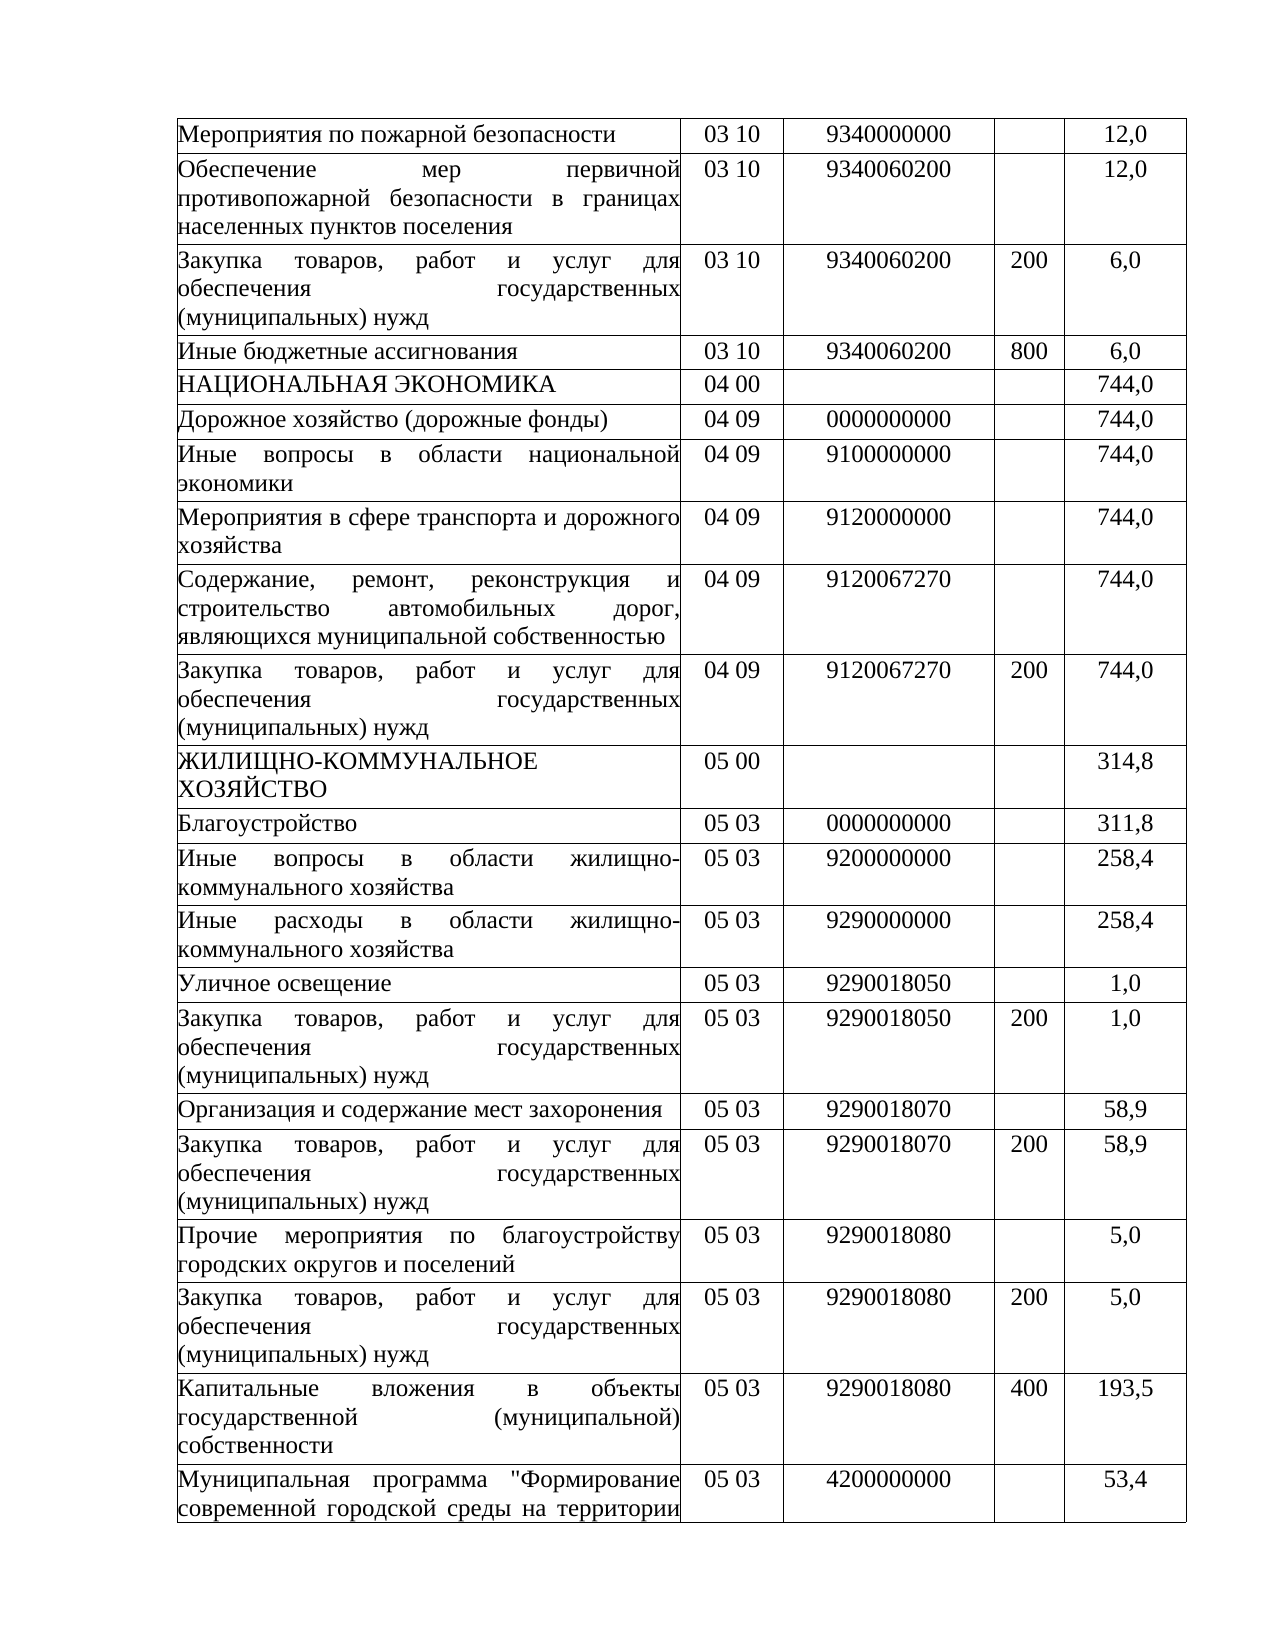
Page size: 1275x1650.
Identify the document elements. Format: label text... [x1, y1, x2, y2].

table_cell 05 03 [681, 1003, 783, 1093]
table_cell 05 03 [681, 809, 783, 843]
table_cell [995, 119, 1064, 153]
table_cell [995, 370, 1064, 404]
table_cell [178, 1465, 680, 1521]
table_cell 05 03 [681, 844, 783, 905]
table_cell [995, 968, 1064, 1002]
table_cell 58,9 [1065, 1094, 1186, 1128]
table_cell [995, 746, 1064, 807]
table_cell Иные вопросы в области жилищно-коммунального хозяйства [178, 844, 680, 905]
table_cell 9340060200 [784, 336, 994, 369]
table_cell Иные вопросы в области национальной экономики [178, 440, 680, 501]
table_cell 200 [995, 1130, 1064, 1219]
table_cell [995, 502, 1064, 563]
table_cell 1,0 [1065, 968, 1186, 1002]
table_cell [995, 844, 1064, 905]
table_cell 0000000000 [784, 405, 994, 439]
table_cell НАЦИОНАЛЬНАЯ ЭКОНОМИКА [178, 370, 680, 404]
table_cell Иные бюджетные ассигнования [178, 336, 680, 369]
table_cell 05 03 [681, 1283, 783, 1372]
table_cell ЖИЛИЩНО-КОММУНАЛЬНОЕ ХОЗЯЙСТВО [178, 746, 680, 807]
table_cell 314,8 [1065, 746, 1186, 807]
table_cell 6,0 [1065, 245, 1186, 335]
table_cell [995, 1465, 1064, 1521]
table_cell 9290018080 [784, 1220, 994, 1282]
table_cell 04 09 [681, 502, 783, 563]
table_cell 5,0 [1065, 1283, 1186, 1372]
table_cell Мероприятия в сфере транспорта и дорожного хозяйства [178, 502, 680, 563]
table_cell 04 09 [681, 405, 783, 439]
table_cell 53,4 [1065, 1465, 1186, 1521]
table_cell [995, 1094, 1064, 1128]
table_cell 200 [995, 1003, 1064, 1093]
table_cell 05 03 [681, 1130, 783, 1219]
table_cell [995, 906, 1064, 967]
table_cell 9290018070 [784, 1094, 994, 1128]
table_cell Закупка товаров, работ и услуг для обеспечения государственных (муниципальных) нужд [178, 1130, 680, 1219]
table_cell 05 03 [681, 1374, 783, 1463]
table_cell 58,9 [1065, 1130, 1186, 1219]
table_cell 9290018050 [784, 1003, 994, 1093]
table_cell 9340060200 [784, 154, 994, 244]
table_cell Обеспечение мер первичной противопожарной безопасности в границах населенных пунктов поселения [178, 154, 680, 244]
table_cell [995, 154, 1064, 244]
table_cell 04 09 [681, 440, 783, 501]
table_cell 05 03 [681, 968, 783, 1002]
table_cell 200 [995, 245, 1064, 335]
table_cell 800 [995, 336, 1064, 369]
table_cell 258,4 [1065, 844, 1186, 905]
table_cell 03 10 [681, 119, 783, 153]
table_cell [995, 809, 1064, 843]
table_cell 05 00 [681, 746, 783, 807]
table_cell 05 03 [681, 1094, 783, 1128]
table_cell Иные расходы в области жилищно-коммунального хозяйства [178, 906, 680, 967]
table_cell [995, 1220, 1064, 1282]
table_cell 9290018080 [784, 1374, 994, 1463]
table_cell 05 03 [681, 1465, 783, 1521]
table_cell 5,0 [1065, 1220, 1186, 1282]
table_cell 9340060200 [784, 245, 994, 335]
table_cell 200 [995, 1283, 1064, 1372]
table_cell 311,8 [1065, 809, 1186, 843]
table_cell Закупка товаров, работ и услуг для обеспечения государственных (муниципальных) нужд [178, 245, 680, 335]
table_cell 03 10 [681, 245, 783, 335]
table_cell [995, 405, 1064, 439]
table_cell 4200000000 [784, 1465, 994, 1521]
table_cell 200 [995, 655, 1064, 745]
table_cell Содержание, ремонт, реконструкция и строительство автомобильных дорог, являющихся муниципальной собственностью [178, 565, 680, 654]
table_cell 744,0 [1065, 370, 1186, 404]
table_cell 400 [995, 1374, 1064, 1463]
table_cell 1,0 [1065, 1003, 1186, 1093]
table_cell [784, 746, 994, 807]
table_cell 744,0 [1065, 405, 1186, 439]
table_cell 9120067270 [784, 565, 994, 654]
table_cell Организация и содержание мест захоронения [178, 1094, 680, 1128]
table_cell 04 09 [681, 655, 783, 745]
table_cell 0000000000 [784, 809, 994, 843]
table_cell [995, 440, 1064, 501]
table_cell 9290018080 [784, 1283, 994, 1372]
table_cell 9290018050 [784, 968, 994, 1002]
table_cell Благоустройство [178, 809, 680, 843]
table_cell 6,0 [1065, 336, 1186, 369]
table_cell 9340000000 [784, 119, 994, 153]
table_cell Закупка товаров, работ и услуг для обеспечения государственных (муниципальных) нужд [178, 1283, 680, 1372]
table_cell 03 10 [681, 154, 783, 244]
table_cell 05 03 [681, 906, 783, 967]
table_cell Уличное освещение [178, 968, 680, 1002]
table_cell Закупка товаров, работ и услуг для обеспечения государственных (муниципальных) нужд [178, 1003, 680, 1093]
table_cell [784, 370, 994, 404]
table_cell 04 09 [681, 565, 783, 654]
table_cell 9100000000 [784, 440, 994, 501]
table_cell Закупка товаров, работ и услуг для обеспечения государственных (муниципальных) нужд [178, 655, 680, 745]
table_cell Мероприятия по пожарной безопасности [178, 119, 680, 153]
table_cell 9290000000 [784, 906, 994, 967]
table_cell 12,0 [1065, 154, 1186, 244]
table_cell 9290018070 [784, 1130, 994, 1219]
table_cell Прочие мероприятия по благоустройству городских округов и поселений [178, 1220, 680, 1282]
table_cell 9120067270 [784, 655, 994, 745]
table_cell 744,0 [1065, 655, 1186, 745]
table_cell 12,0 [1065, 119, 1186, 153]
table_cell 9120000000 [784, 502, 994, 563]
table_cell Капитальные вложения в объекты государственной (муниципальной) собственности [178, 1374, 680, 1463]
table_cell 744,0 [1065, 502, 1186, 563]
table_cell 744,0 [1065, 565, 1186, 654]
table_cell [995, 565, 1064, 654]
table_cell 258,4 [1065, 906, 1186, 967]
table_cell Дорожное хозяйство (дорожные фонды) [178, 405, 680, 439]
table_cell 04 00 [681, 370, 783, 404]
table_cell 9200000000 [784, 844, 994, 905]
table_cell 744,0 [1065, 440, 1186, 501]
table_cell 193,5 [1065, 1374, 1186, 1463]
table_cell 03 10 [681, 336, 783, 369]
table_cell 05 03 [681, 1220, 783, 1282]
